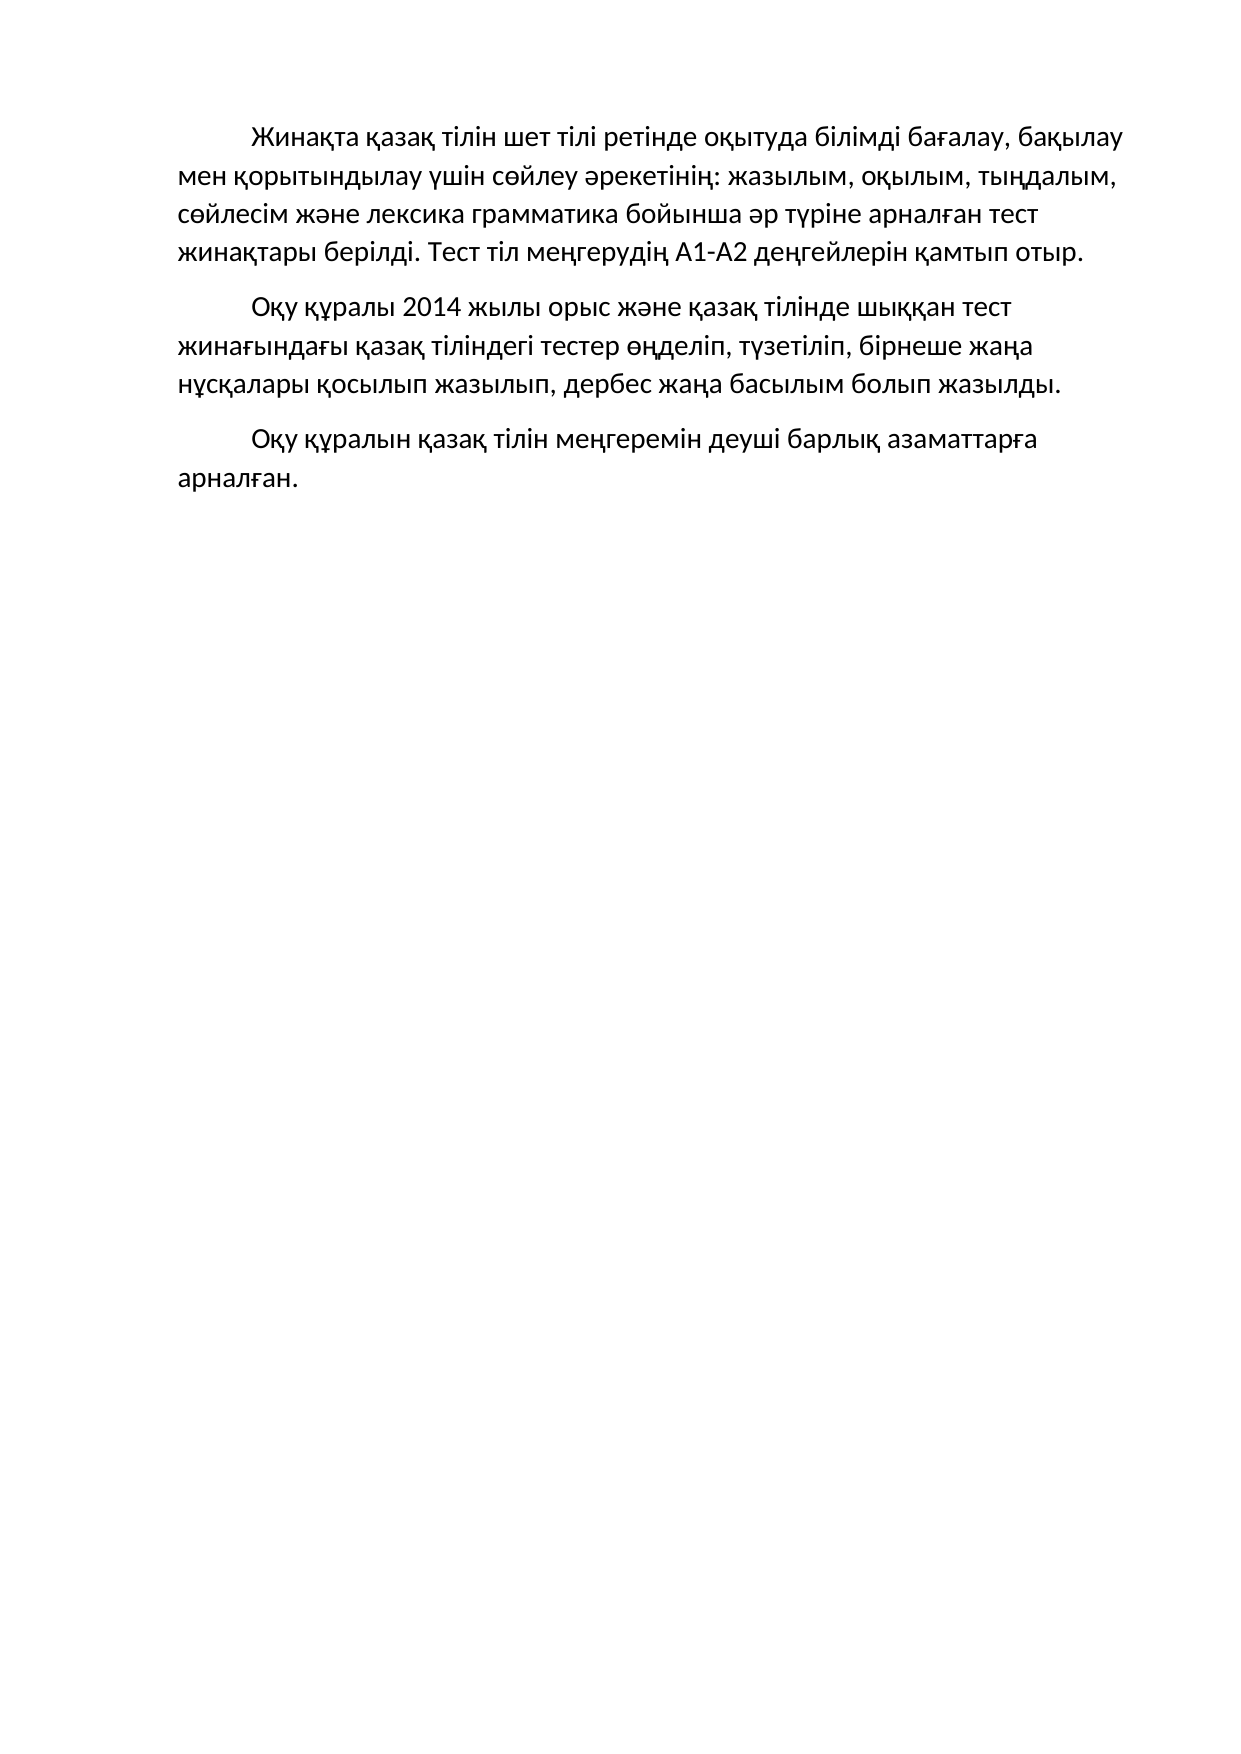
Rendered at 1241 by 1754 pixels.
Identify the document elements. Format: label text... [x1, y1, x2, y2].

text Оқу құралы 2014 жылы орыс және қазақ тілінде шыққан тест жинағындағы қазақ тіліндегі тестер өңделіп, түзетіліп, бірнеше жаңа нұсқалары қосылып жазылып, дербес жаңа басылым болып жазылды. [177, 288, 1152, 401]
text Оқу құралын қазақ тілін меңгеремін деуші барлық азаматтарға арналған. [177, 421, 1152, 494]
text Жинақта қазақ тілін шет тілі ретінде оқытуда білімді бағалау, бақылау мен қорытындылау үшін сөйлеу әрекетінің: жазылым, оқылым, тыңдалым, сөйлесім және лексика грамматика бойынша әр түріне арналған тест жинақтары берілді. Тест тіл меңгерудің А1-А2 деңгейлерін қамтып отыр. [177, 118, 1152, 269]
